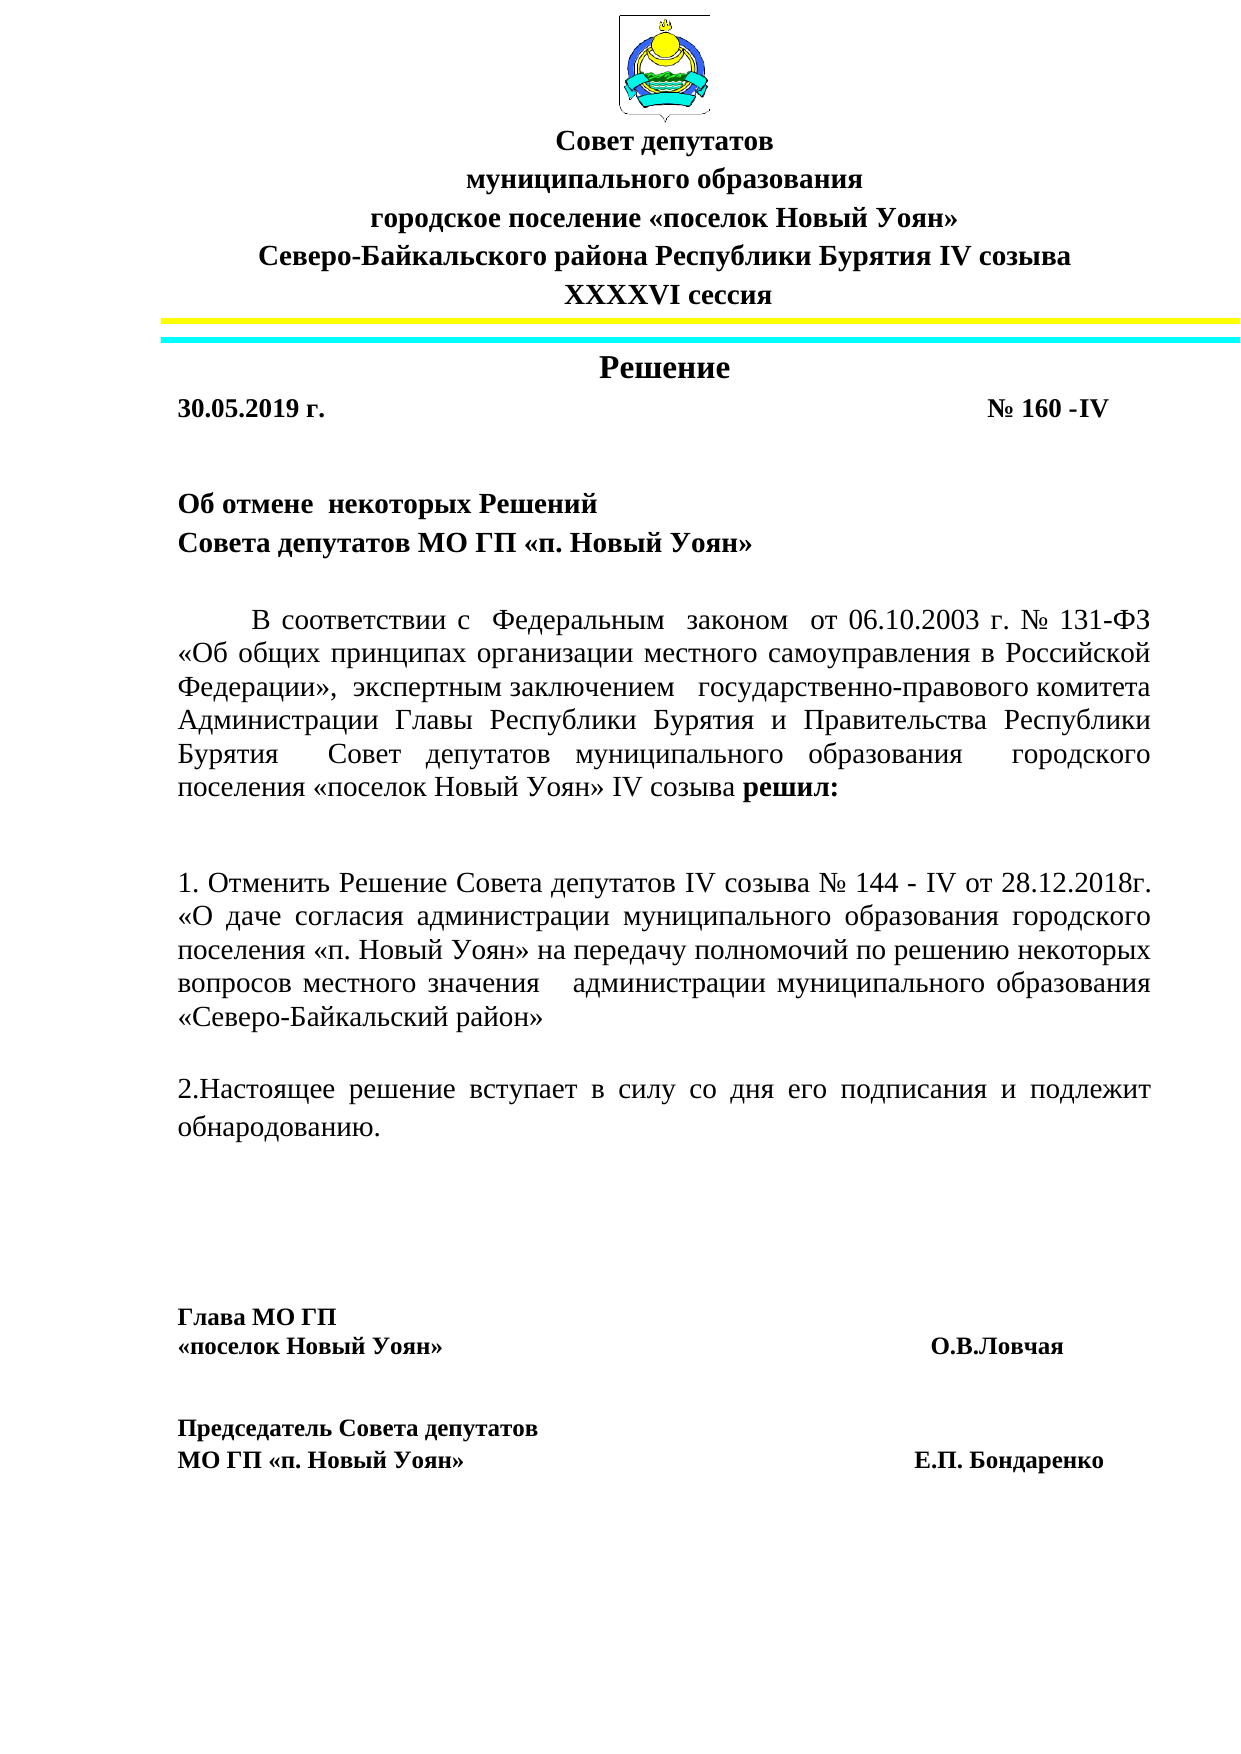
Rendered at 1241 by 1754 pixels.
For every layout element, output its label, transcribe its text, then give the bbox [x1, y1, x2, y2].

text Решение [177, 348, 1152, 386]
text XXXXVI сессия [177, 277, 1152, 310]
text Председатель Совета депутатов [177, 1413, 1152, 1441]
text 30.05.2019 г. № 160 -IV [177, 392, 1152, 423]
text Об отмене некоторых Решений [177, 486, 1152, 520]
text Совет депутатов [177, 123, 1152, 156]
text Глава МО ГП [177, 1302, 1152, 1331]
text 2.Настоящее решение вступает в силу со дня его подписания и подлежит обнародованию. [177, 1071, 1152, 1143]
text Совета депутатов МО ГП «п. Новый Уоян» [177, 525, 1152, 558]
text муниципального образования [177, 161, 1152, 195]
text 1. Отменить Решение Совета депутатов IV созыва № 144 - IV от 28.12.2018г. «О даче согласия администрации муниципального образования городского поселения «п. Новый Уоян» на передачу полномочий по решению некоторых вопросов местного значения администрации муниципального образования «Северо-Байкальский район» [177, 865, 1152, 1032]
text В соответствии с Федеральным законом от 06.10.2003 г. № 131-ФЗ «Об общих принципах организации местного самоуправления в Российской Федерации», экспертным заключением государственно-правового комитета Администрации Главы Республики Бурятия и Правительства Республики Бурятия Совет депутатов муниципального образования городского поселения «поселок Новый Уоян» IV созыва решил: [177, 602, 1152, 803]
text «поселок Новый Уоян» О.В.Ловчая [177, 1331, 1152, 1359]
text Северо-Байкальского района Республики Бурятия IV созыва [177, 238, 1152, 272]
text МО ГП «п. Новый Уоян» Е.П. Бондаренко [177, 1446, 1152, 1474]
text городское поселение «поселок Новый Уоян» [177, 200, 1152, 233]
